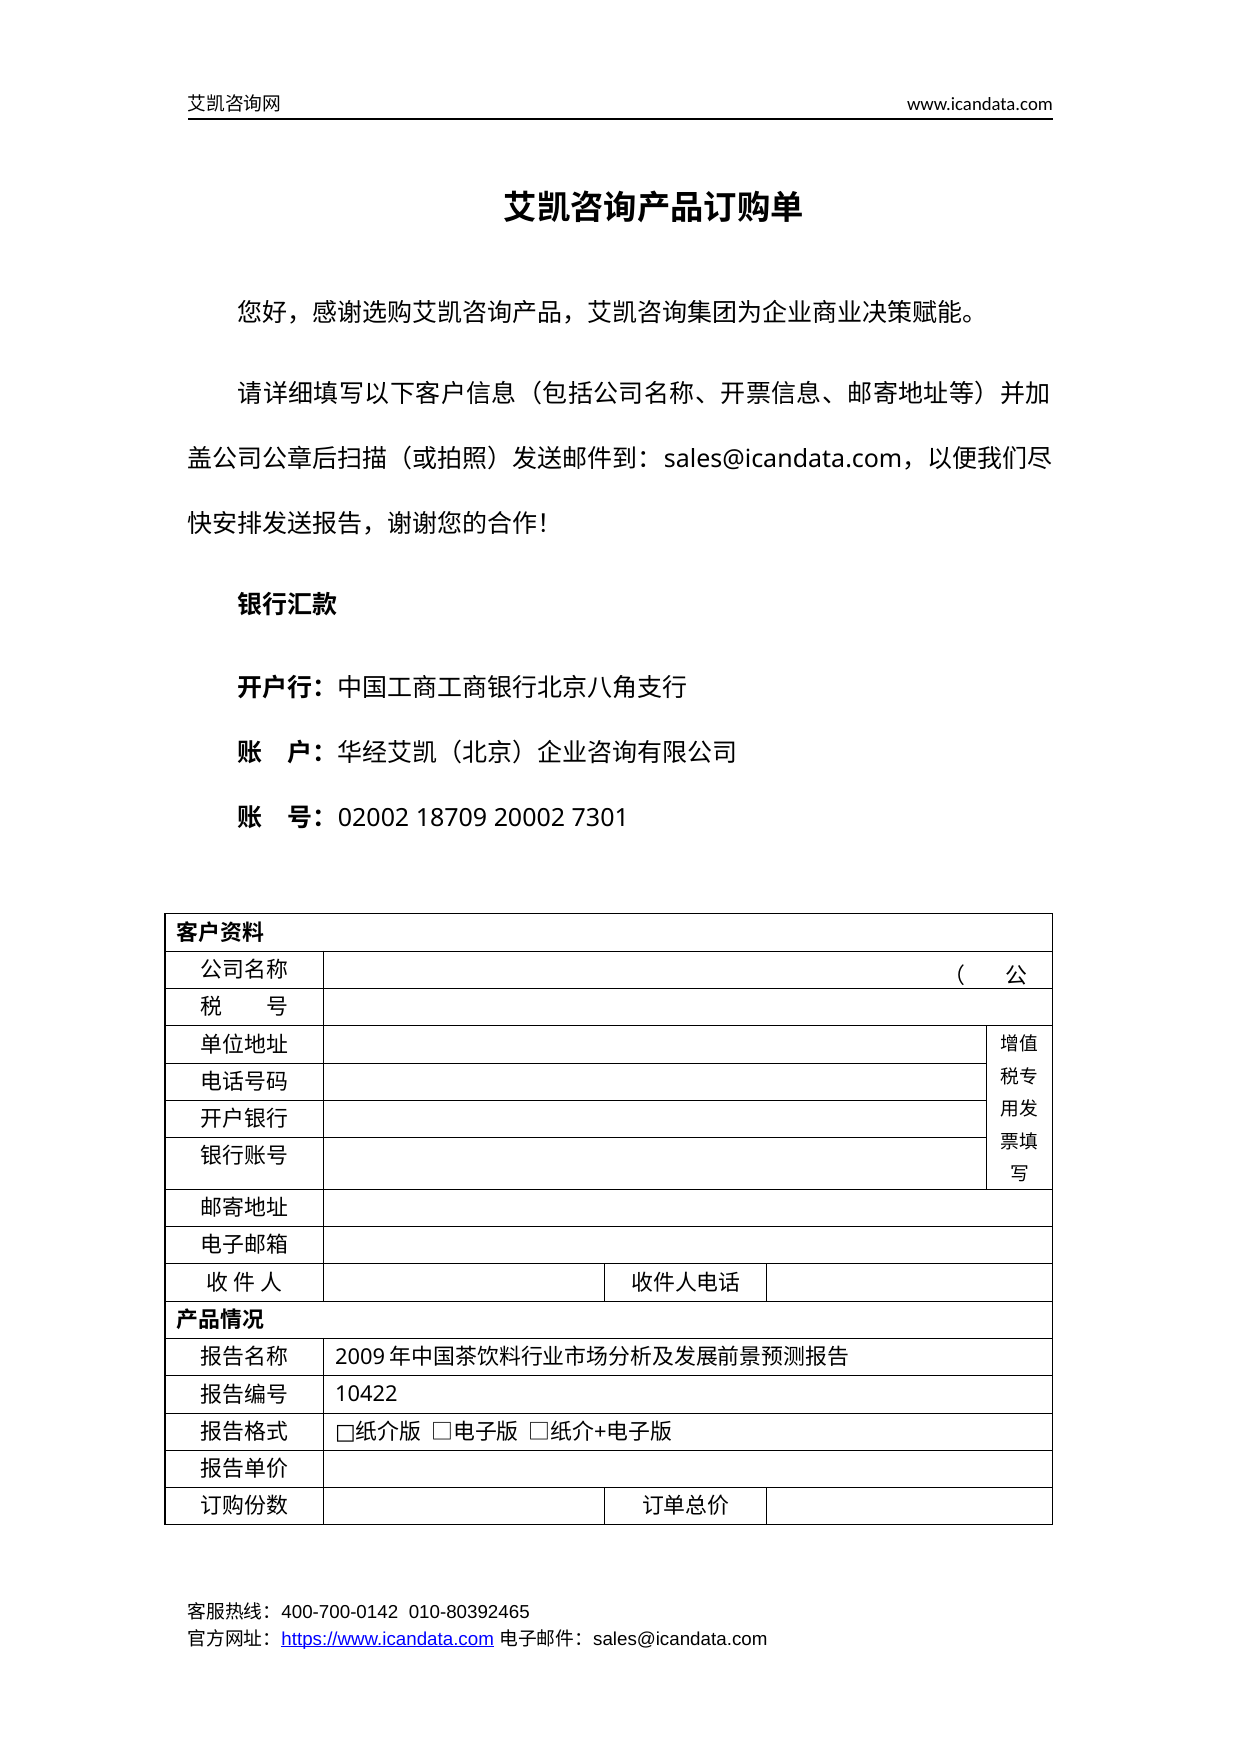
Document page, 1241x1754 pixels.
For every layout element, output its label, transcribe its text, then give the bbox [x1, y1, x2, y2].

table_cell 10422 [324, 1376, 1052, 1412]
table_cell 收 件 人 [166, 1264, 323, 1301]
table_cell 邮寄地址 [166, 1190, 323, 1226]
table_cell 税 号 [166, 989, 323, 1025]
table_cell 产品情况 [166, 1302, 1052, 1338]
table_cell [324, 1190, 1052, 1226]
text 开户行：中国工商工商银行北京八角支行 [187, 653, 1053, 718]
table_header 客户资料 [166, 914, 1052, 951]
table_cell [324, 1264, 604, 1301]
table_cell 订购份数 [166, 1488, 323, 1524]
table_cell [324, 1138, 986, 1189]
table_cell 2009年中国茶饮料行业市场分析及发展前景预测报告 [324, 1339, 1052, 1375]
table_cell [324, 952, 1052, 988]
table_cell [324, 1488, 604, 1524]
text 账 号：02002 18709 20002 7301 [187, 783, 1053, 848]
table_cell [324, 1227, 1052, 1263]
table_cell 公司名称 [166, 952, 323, 988]
table_cell 报告单价 [166, 1451, 323, 1487]
text 您好，感谢选购艾凯咨询产品，艾凯咨询集团为企业商业决策赋能。 [187, 278, 1053, 343]
table_cell 报告编号 [166, 1376, 323, 1412]
table_cell 收件人电话 [605, 1264, 766, 1301]
table_cell [324, 1101, 986, 1137]
table_cell 报告格式 [166, 1414, 323, 1450]
table_cell 订单总价 [605, 1488, 766, 1524]
table_cell [324, 1064, 986, 1100]
table_cell 单位地址 [166, 1026, 323, 1062]
table_cell 开户银行 [166, 1101, 323, 1137]
table_cell [324, 1451, 1052, 1487]
table_cell 报告名称 [166, 1339, 323, 1375]
table_cell [767, 1264, 1052, 1301]
table_cell 银行账号 [166, 1138, 323, 1189]
table_cell [767, 1488, 1052, 1524]
table_cell 电话号码 [166, 1064, 323, 1100]
table_cell [324, 1026, 986, 1062]
table_cell 增值税专用发票填写 [987, 1026, 1052, 1189]
table_cell [324, 989, 1052, 1025]
text 账 户：华经艾凯（北京）企业咨询有限公司 [187, 718, 1053, 783]
table_cell □纸介版 □电子版 □纸介+电子版 [324, 1414, 1052, 1450]
table_cell 电子邮箱 [166, 1227, 323, 1263]
text 请详细填写以下客户信息（包括公司名称、开票信息、邮寄地址等）并加盖公司公章后扫描（或拍照）发送邮件到：sales@icandata.com，以便我们尽快安排发送报告，谢谢您的合作！ [187, 359, 1053, 554]
text 银行汇款 [187, 570, 1053, 635]
text 艾凯咨询产品订购单 [187, 172, 1053, 237]
